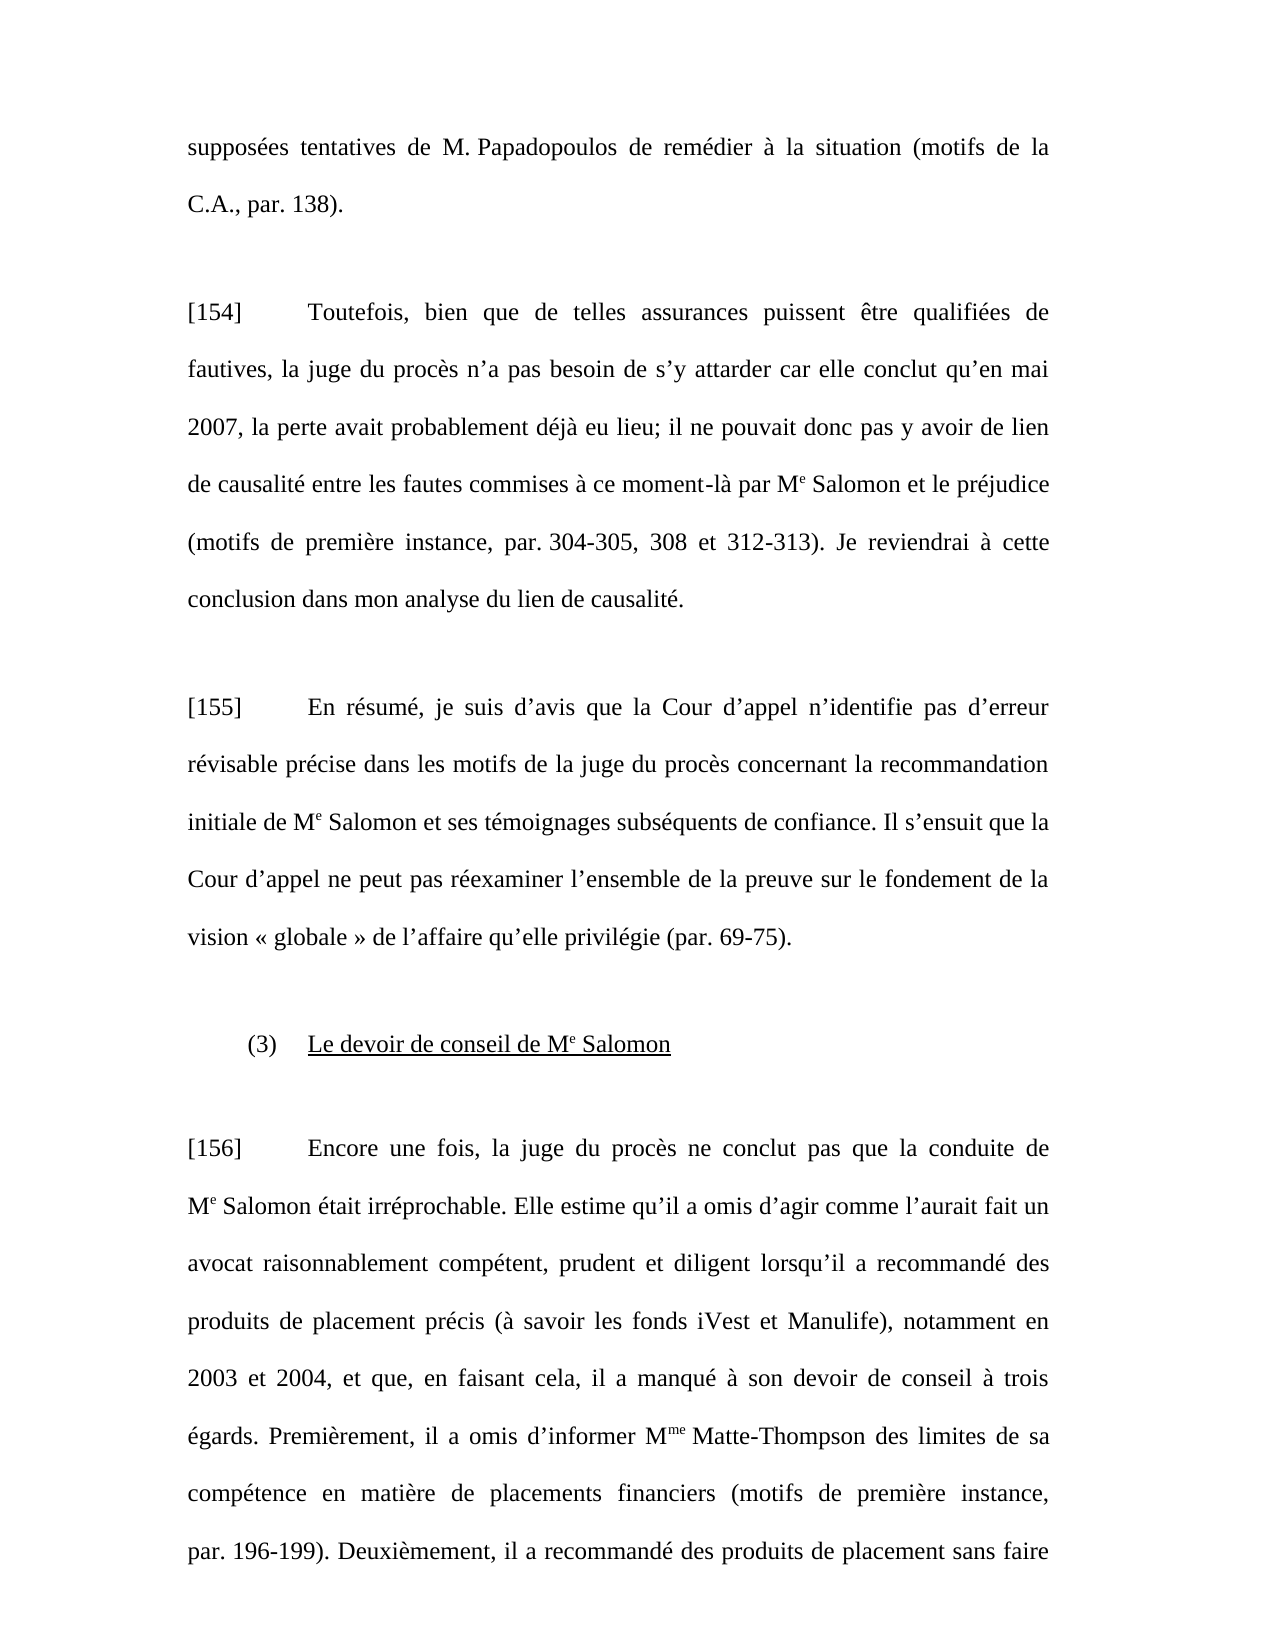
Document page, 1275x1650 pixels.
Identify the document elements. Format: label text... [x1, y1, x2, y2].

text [187, 1133, 1050, 1564]
title Le devoir de conseil de Me Salomon [247, 1029, 1050, 1058]
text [187, 132, 1050, 218]
text En résumé, je suis d’avis que la Cour d’appel n’identifie pas d’erreur révisable précise dans les motifs de la juge du procès concernant la recommandation initiale de Me Salomon et ses témoignages subséquents de confiance. Il s’ensuit que la Cour d’appel ne peut pas réexaminer l’ensemble de la preuve sur le fondement de la vision « globale » de l’affaire qu’elle privilégie (par. 69-75). [187, 692, 1050, 951]
text Toutefois, bien que de telles assurances puissent être qualifiées de fautives, la juge du procès n’a pas besoin de s’y attarder car elle conclut qu’en mai 2007, la perte avait probablement déjà eu lieu; il ne pouvait donc pas y avoir de lien de causalité entre les fautes commises à ce moment-là par Me Salomon et le préjudice (motifs de première instance, par. 304-305, 308 et 312-313). Je reviendrai à cette conclusion dans mon analyse du lien de causalité. [187, 297, 1050, 613]
